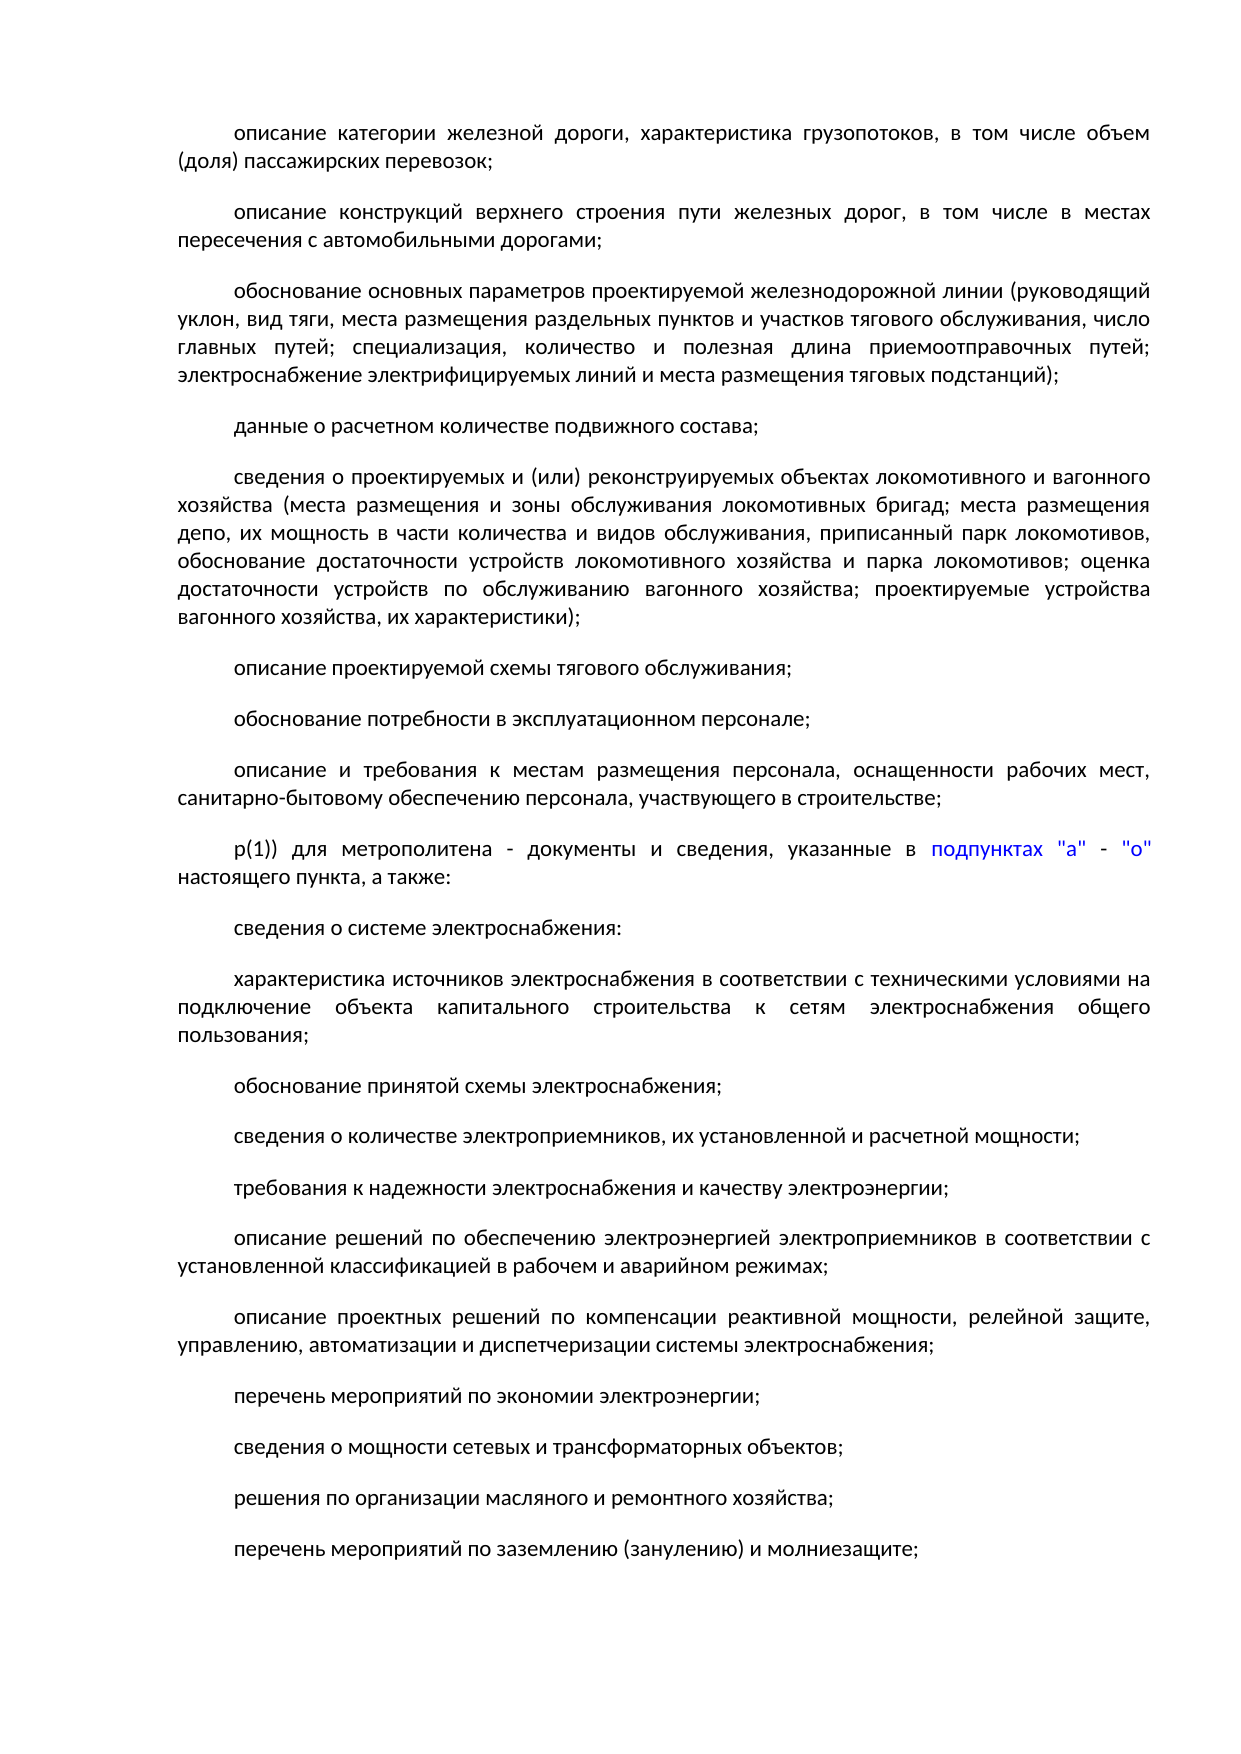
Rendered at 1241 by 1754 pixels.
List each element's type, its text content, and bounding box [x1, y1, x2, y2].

text обоснование принятой схемы электроснабжения; [177, 1071, 1152, 1099]
text обоснование основных параметров проектируемой железнодорожной линии (руководящий уклон, вид тяги, места размещения раздельных пунктов и участков тягового обслуживания, число главных путей; специализация, количество и полезная длина приемоотправочных путей; электроснабжение электрифицируемых линий и места размещения тяговых подстанций); [177, 276, 1152, 388]
text сведения о количестве электроприемников, их установленной и расчетной мощности; [177, 1122, 1152, 1150]
text описание проектных решений по компенсации реактивной мощности, релейной защите, управлению, автоматизации и диспетчеризации системы электроснабжения; [177, 1302, 1152, 1358]
text требования к надежности электроснабжения и качеству электроэнергии; [177, 1173, 1152, 1201]
text описание проектируемой схемы тягового обслуживания; [177, 653, 1152, 681]
text решения по организации масляного и ремонтного хозяйства; [177, 1483, 1152, 1511]
text описание категории железной дороги, характеристика грузопотоков, в том числе объем (доля) пассажирских перевозок; [177, 118, 1152, 174]
text перечень мероприятий по заземлению (занулению) и молниезащите; [177, 1534, 1152, 1562]
text обоснование потребности в эксплуатационном персонале; [177, 704, 1152, 732]
text сведения о проектируемых и (или) реконструируемых объектах локомотивного и вагонного хозяйства (места размещения и зоны обслуживания локомотивных бригад; места размещения депо, их мощность в части количества и видов обслуживания, приписанный парк локомотивов, обоснование достаточности устройств локомотивного хозяйства и парка локомотивов; оценка достаточности устройств по обслуживанию вагонного хозяйства; проектируемые устройства вагонного хозяйства, их характеристики); [177, 462, 1152, 630]
text перечень мероприятий по экономии электроэнергии; [177, 1381, 1152, 1409]
text р(1)) для метрополитена - документы и сведения, указанные в подпунктах "а" - "о" настоящего пункта, а также: [177, 834, 1152, 890]
text описание конструкций верхнего строения пути железных дорог, в том числе в местах пересечения с автомобильными дорогами; [177, 197, 1152, 253]
text описание и требования к местам размещения персонала, оснащенности рабочих мест, санитарно-бытовому обеспечению персонала, участвующего в строительстве; [177, 755, 1152, 811]
text данные о расчетном количестве подвижного состава; [177, 411, 1152, 439]
text сведения о мощности сетевых и трансформаторных объектов; [177, 1432, 1152, 1460]
text характеристика источников электроснабжения в соответствии с техническими условиями на подключение объекта капитального строительства к сетям электроснабжения общего пользования; [177, 964, 1152, 1048]
text сведения о системе электроснабжения: [177, 913, 1152, 941]
text описание решений по обеспечению электроэнергией электроприемников в соответствии с установленной классификацией в рабочем и аварийном режимах; [177, 1223, 1152, 1279]
